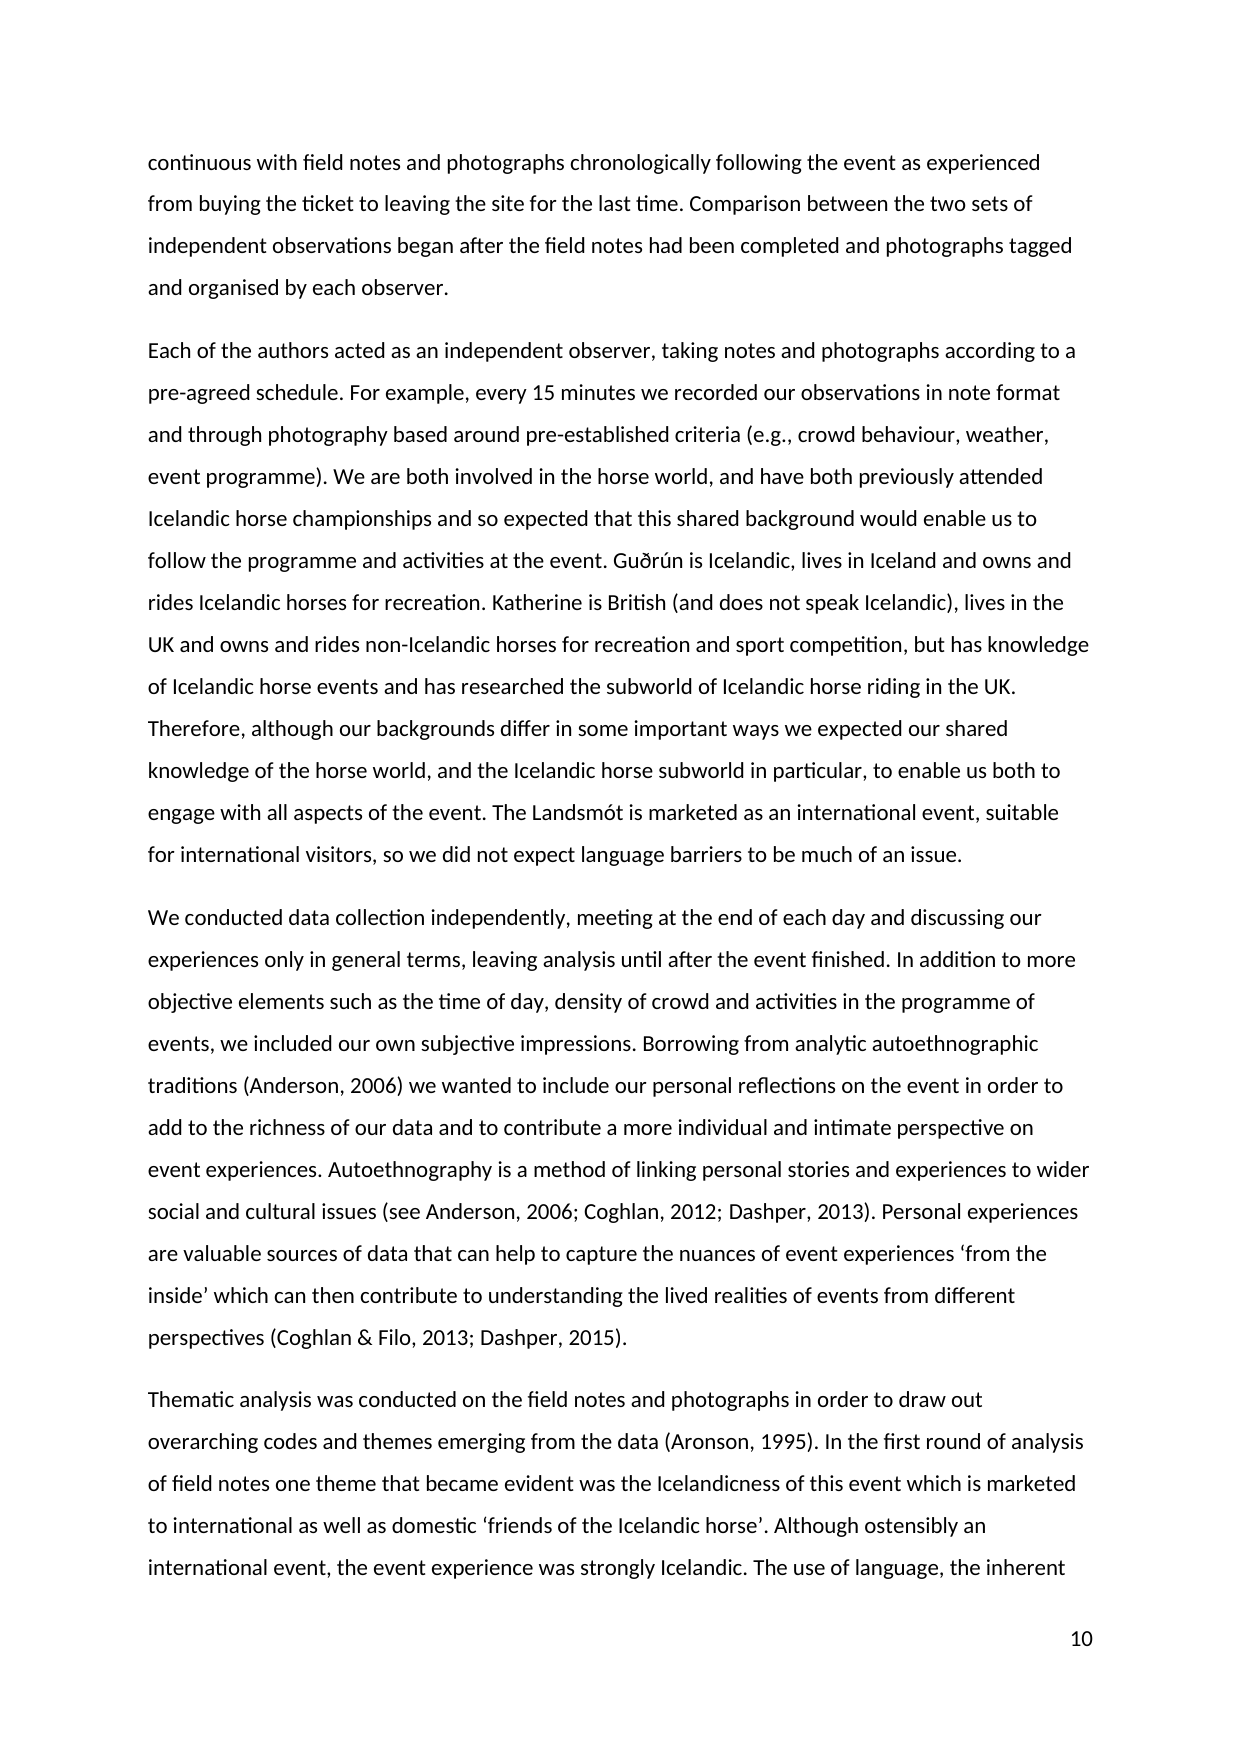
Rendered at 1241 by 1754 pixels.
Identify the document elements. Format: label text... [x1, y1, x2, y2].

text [148, 1386, 1093, 1581]
text We conducted data collection independently, meeting at the end of each day and discussing our experiences only in general terms, leaving analysis until after the event finished. In addition to more objective elements such as the time of day, density of crowd and activities in the programme of events, we included our own subjective impressions. Borrowing from analytic autoethnographic traditions (Anderson, 2006) we wanted to include our personal reflections on the event in order to add to the richness of our data and to contribute a more individual and intimate perspective on event experiences. Autoethnography is a method of linking personal stories and experiences to wider social and cultural issues (see Anderson, 2006; Coghlan, 2012; Dashper, 2013). Personal experiences are valuable sources of data that can help to capture the nuances of event experiences ‘from the inside’ which can then contribute to understanding the lived realities of events from different perspectives (Coghlan & Filo, 2013; Dashper, 2015). [148, 903, 1093, 1351]
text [148, 148, 1093, 302]
text Each of the authors acted as an independent observer, taking notes and photographs according to a pre-agreed schedule. For example, every 15 minutes we recorded our observations in note format and through photography based around pre-established criteria (e.g., crowd behaviour, weather, event programme). We are both involved in the horse world, and have both previously attended Icelandic horse championships and so expected that this shared background would enable us to follow the programme and activities at the event. Guðrún is Icelandic, lives in Iceland and owns and rides Icelandic horses for recreation. Katherine is British (and does not speak Icelandic), lives in the UK and owns and rides non-Icelandic horses for recreation and sport competition, but has knowledge of Icelandic horse events and has researched the subworld of Icelandic horse riding in the UK. Therefore, although our backgrounds differ in some important ways we expected our shared knowledge of the horse world, and the Icelandic horse subworld in particular, to enable us both to engage with all aspects of the event. The Landsmót is marketed as an international event, suitable for international visitors, so we did not expect language barriers to be much of an issue. [148, 336, 1093, 868]
